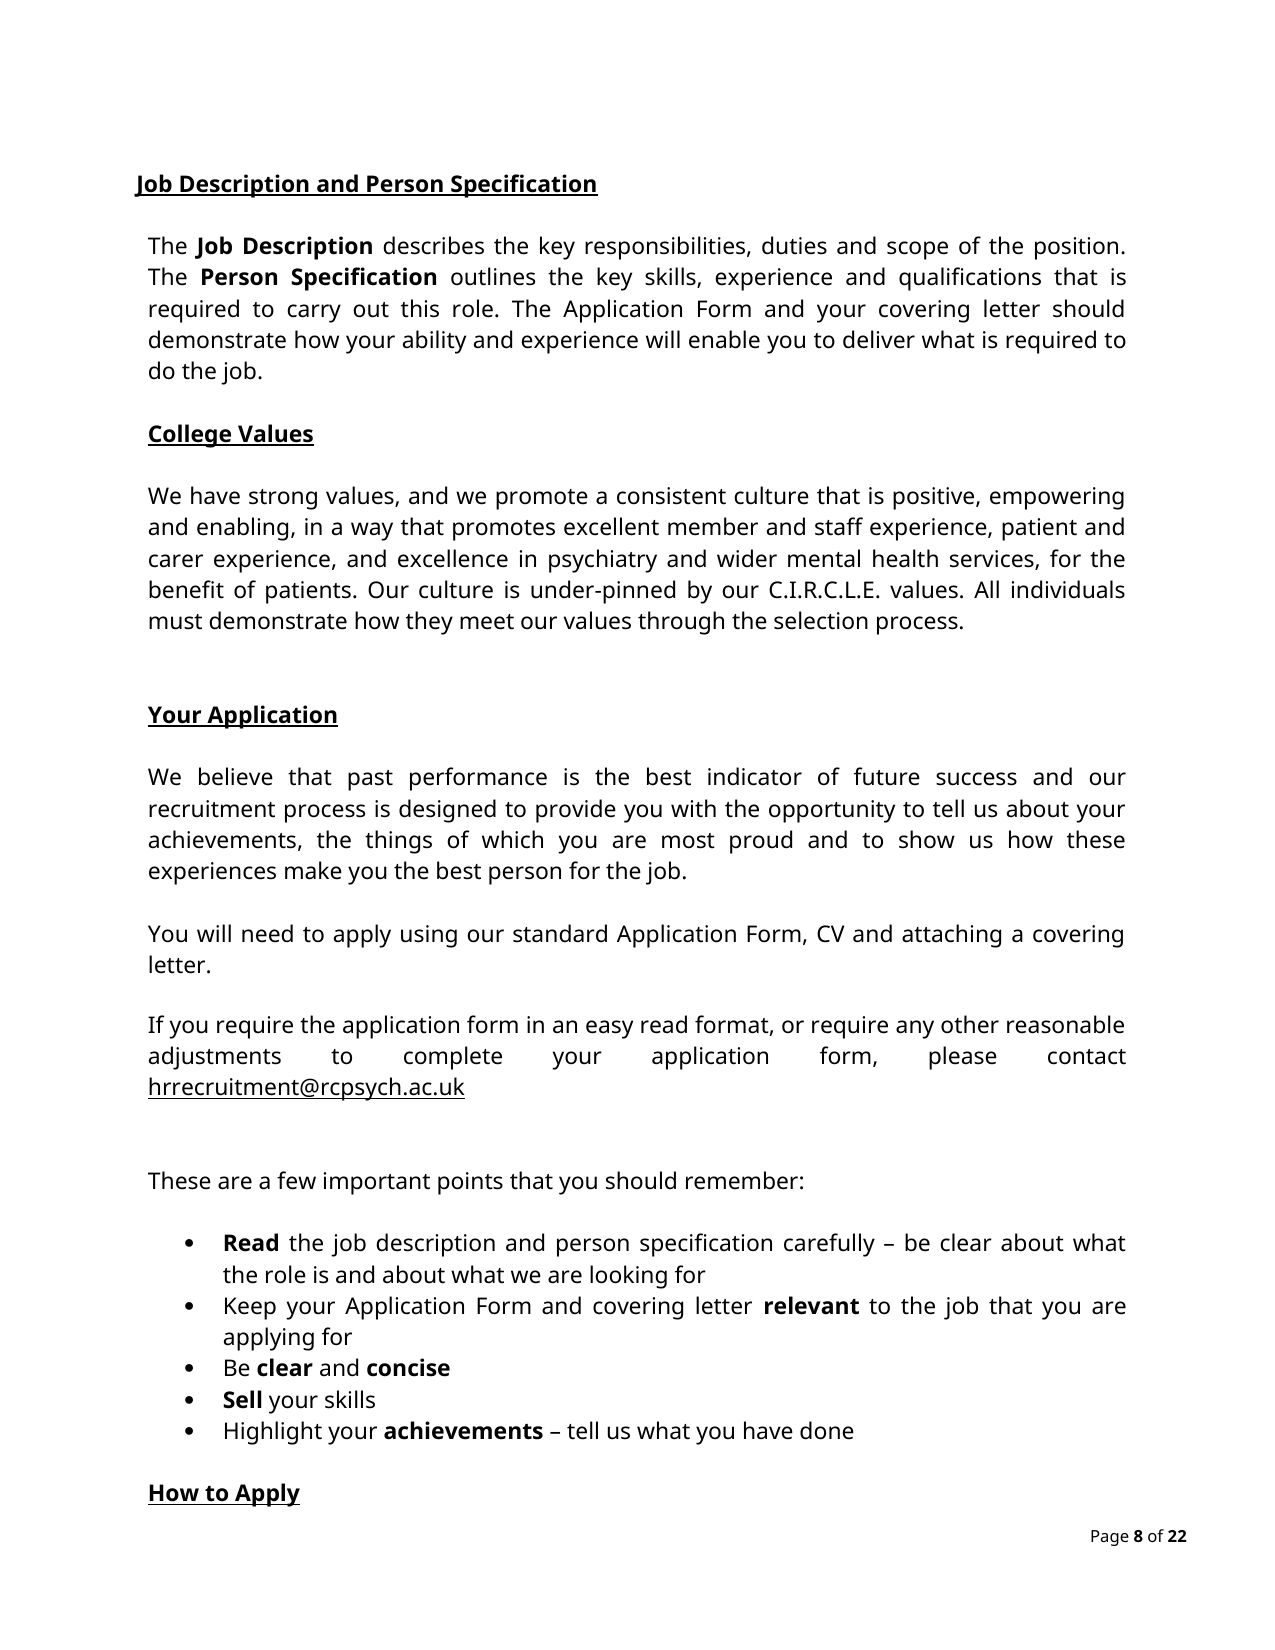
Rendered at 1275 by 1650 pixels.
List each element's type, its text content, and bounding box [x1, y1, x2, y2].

list Sell your skills [185, 1383, 1127, 1415]
text Your Application [148, 699, 1127, 730]
text These are a few important points that you should remember: [148, 1165, 1127, 1196]
text The Job Description describes the key responsibilities, duties and scope of the position. The Person Specification outlines the key skills, experience and qualifications that is required to carry out this role. The Application Form and your covering letter should demonstrate how your ability and experience will enable you to deliver what is required to do the job. [148, 230, 1127, 386]
text You will need to apply using our standard Application Form, CV and attaching a covering letter. [148, 918, 1127, 980]
text We believe that past performance is the best indicator of future success and our recruitment process is designed to provide you with the opportunity to tell us about your achievements, the things of which you are most proud and to show us how these experiences make you the best person for the job. [148, 761, 1127, 886]
list Be clear and concise [185, 1352, 1127, 1383]
text How to Apply [148, 1477, 1127, 1508]
list Keep your Application Form and covering letter relevant to the job that you are applying for [185, 1290, 1127, 1352]
text We have strong values, and we promote a consistent culture that is positive, empowering and enabling, in a way that promotes excellent member and staff experience, patient and carer experience, and excellence in psychiatry and wider mental health services, for the benefit of patients. Our culture is under-pinned by our C.I.R.C.L.E. values. All individuals must demonstrate how they meet our values through the selection process. [148, 480, 1127, 636]
list Read the job description and person specification carefully – be clear about what the role is and about what we are looking for [185, 1227, 1127, 1290]
subtitle Job Description and Person Specification [89, 168, 1127, 199]
text College Values [148, 418, 1127, 449]
text If you require the application form in an easy read format, or require any other reasonable adjustments to complete your application form, please contact hrrecruitment@rcpsych.ac.uk [148, 1008, 1127, 1102]
list Highlight your achievements – tell us what you have done [185, 1415, 1127, 1446]
